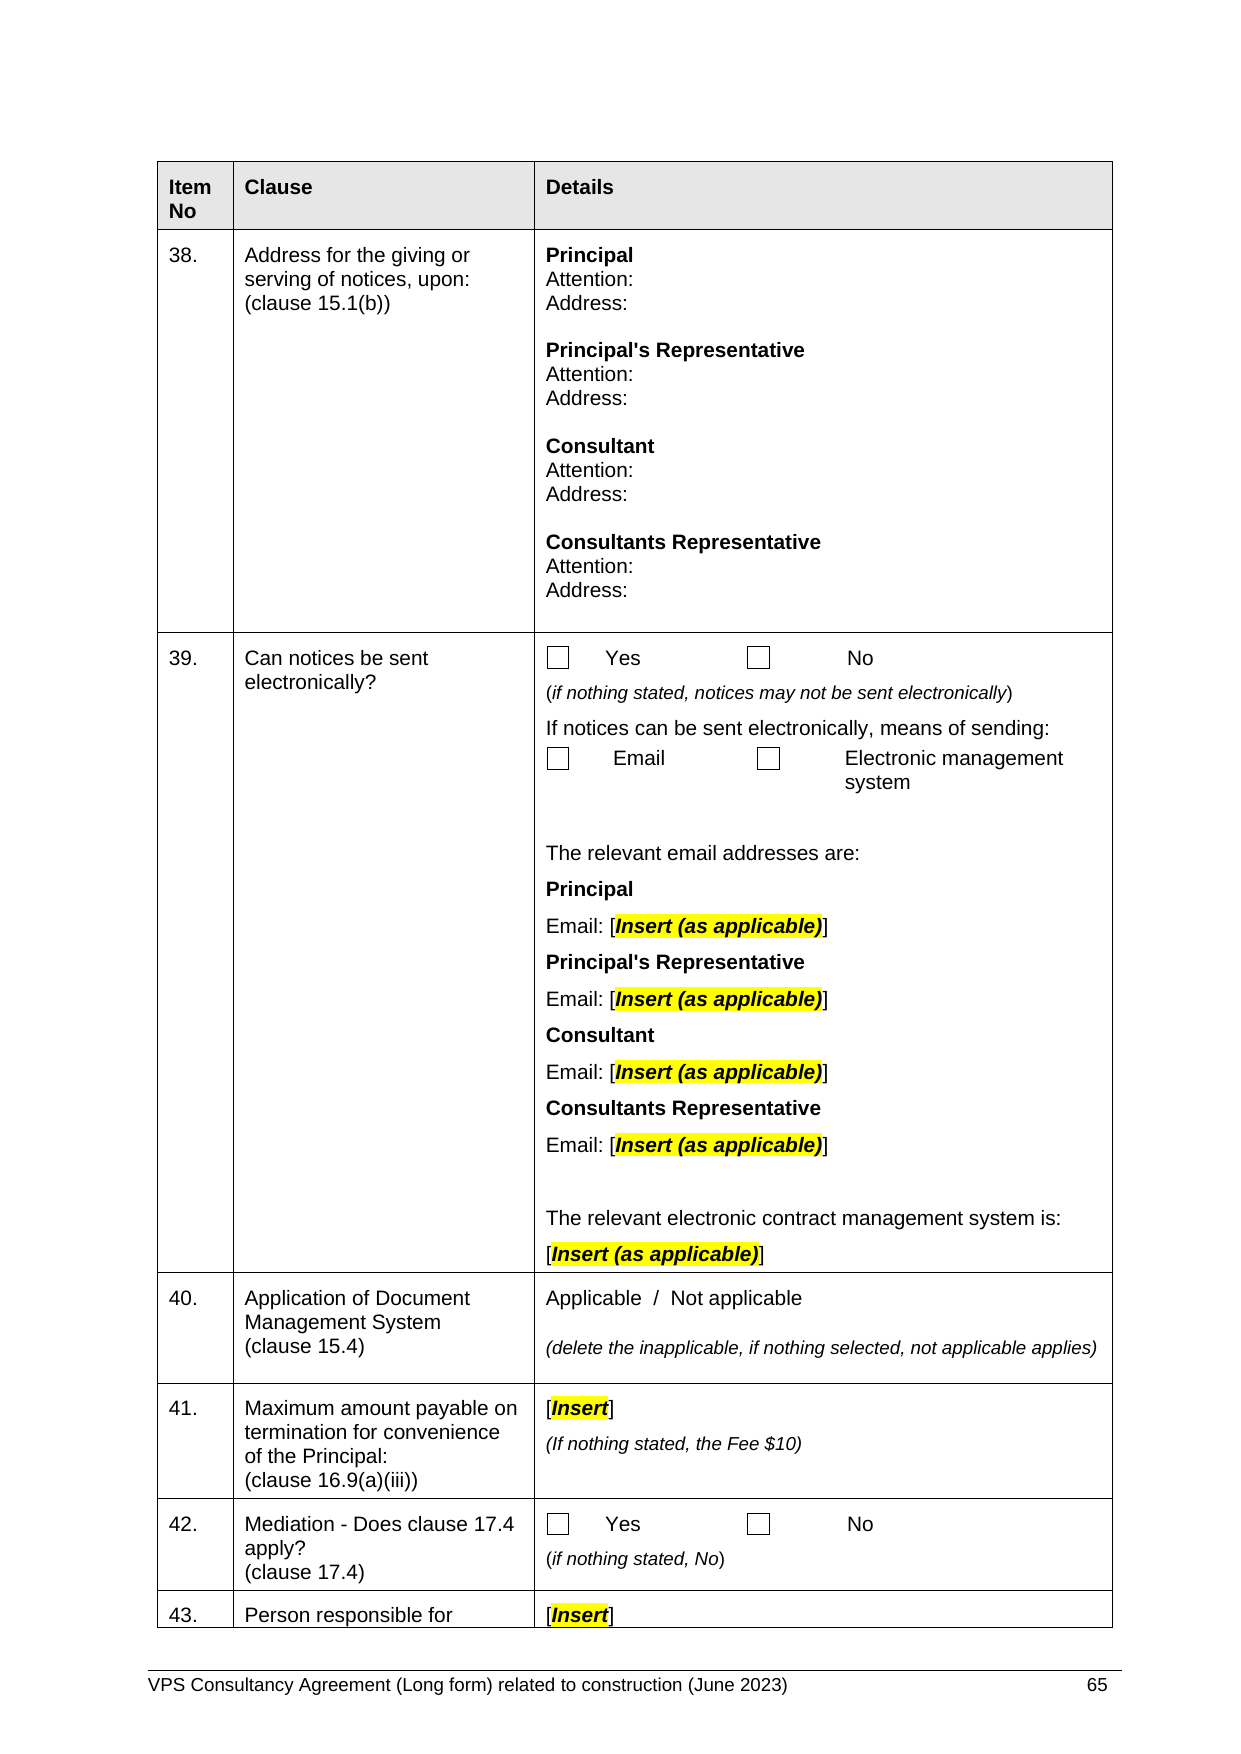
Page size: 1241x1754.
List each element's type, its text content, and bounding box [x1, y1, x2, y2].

table_cell Yes No (if nothing stated, notices may not be sent electronically) If notices can be sent electronically, means of sending: Email Electronic management system The relevant email addresses are: Principal Email: [Insert (as applicable)] Principal's Representative Email: [Insert (as applicable)] Consultant Email: [Insert (as applicable)] Consultants Representative Email: [Insert (as applicable)] The relevant electronic contract management system is: [Insert (as applicable)] [535, 633, 1112, 1272]
table_cell [158, 633, 233, 1272]
table_cell [158, 1591, 233, 1627]
table_header Details [535, 162, 1112, 229]
table_header Clause [234, 162, 534, 229]
table_cell [158, 1384, 233, 1498]
table_cell Yes No (if nothing stated, No) [535, 1499, 1112, 1590]
table_cell [158, 1499, 233, 1590]
table_cell Address for the giving or serving of notices, upon: (clause 15.1(b)) [234, 230, 534, 632]
table_cell Principal Attention: Address: Principal's Representative Attention: Address: Consultant Attention: Address: Consultants Representative Attention: Address: [535, 230, 1112, 632]
table_cell [158, 1273, 233, 1382]
table_cell Can notices be sent electronically? [234, 633, 534, 1272]
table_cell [234, 1591, 534, 1627]
table_cell [158, 230, 233, 632]
table_cell Application of Document Management System (clause 15.4) [234, 1273, 534, 1382]
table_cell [535, 1591, 1112, 1627]
table_cell [Insert] (If nothing stated, the Fee $10) [535, 1384, 1112, 1498]
table_header Item No [158, 162, 233, 229]
table_cell Maximum amount payable on termination for convenience of the Principal: (clause 16.9(a)(iii)) [234, 1384, 534, 1498]
table_cell Mediation - Does clause 17.4 apply? (clause 17.4) [234, 1499, 534, 1590]
table_cell Applicable / Not applicable (delete the inapplicable, if nothing selected, not applicable applies) [535, 1273, 1112, 1382]
